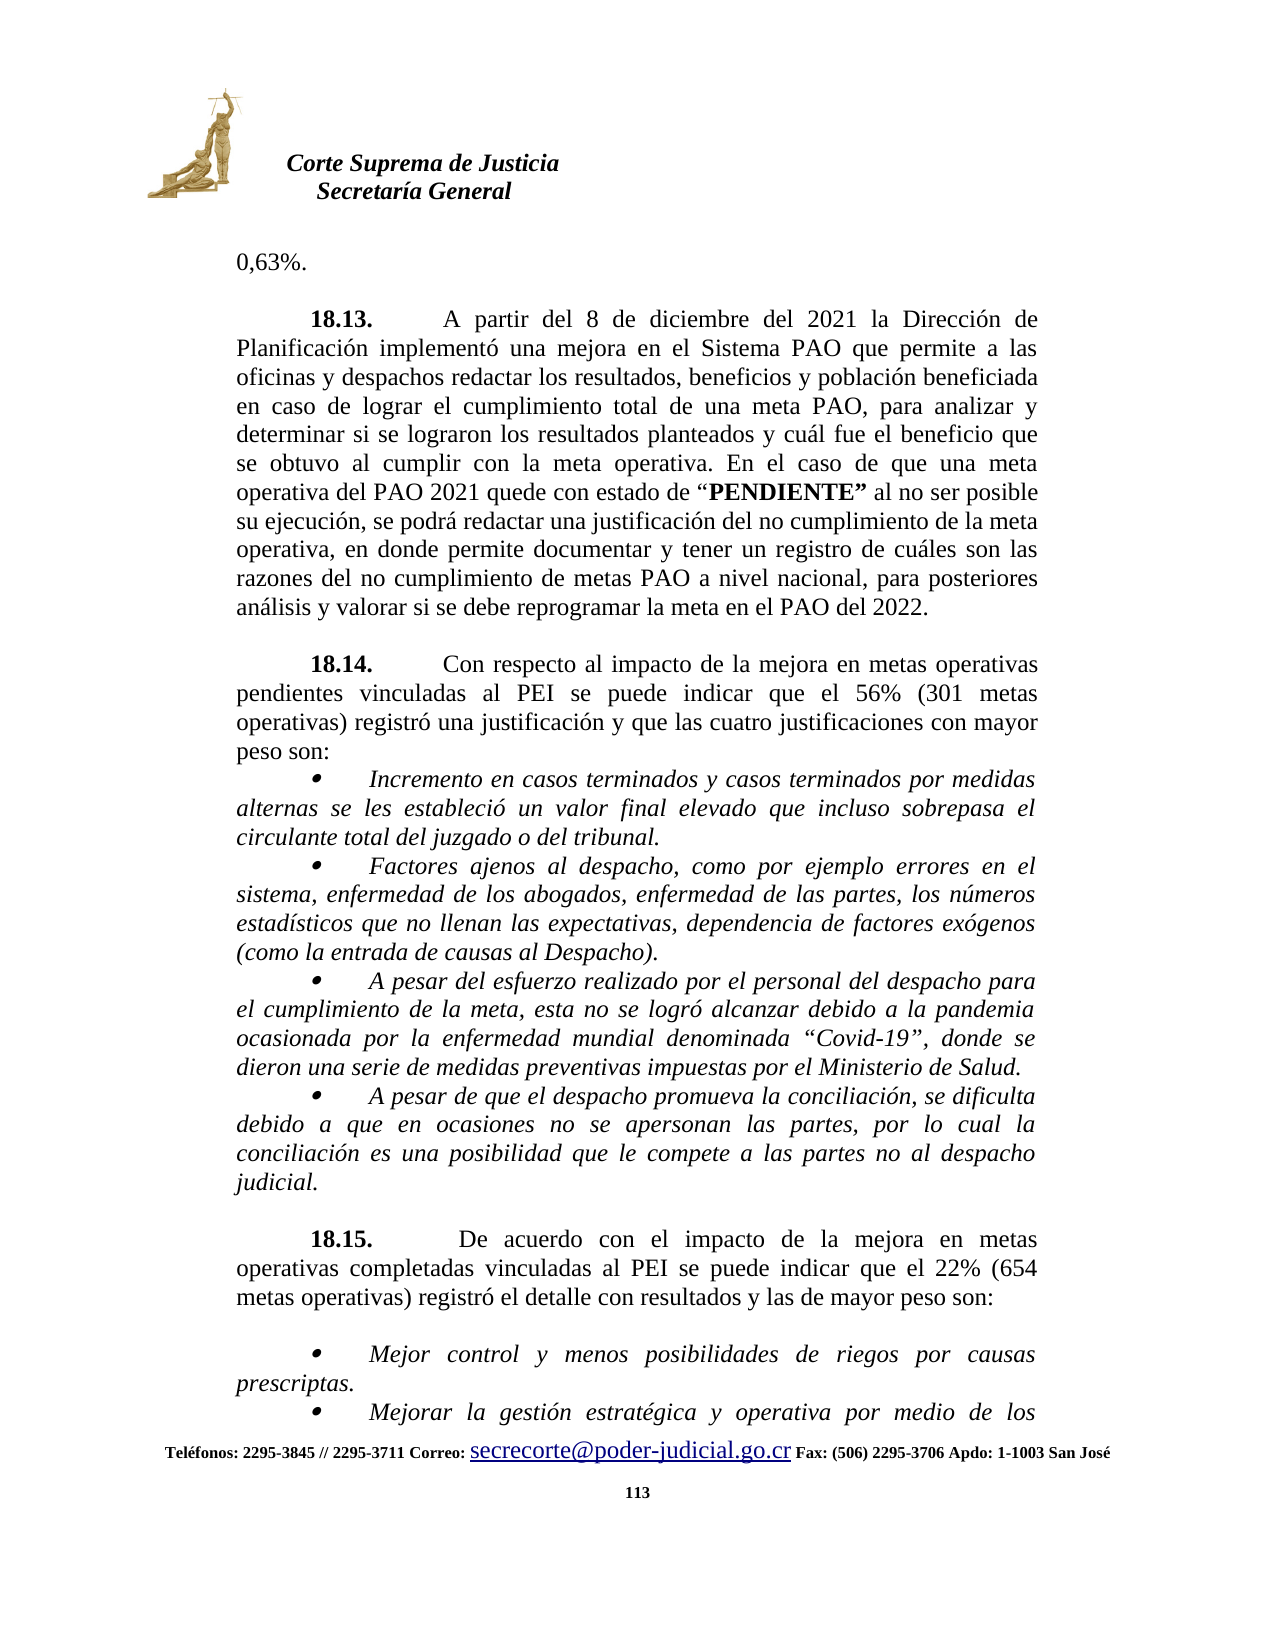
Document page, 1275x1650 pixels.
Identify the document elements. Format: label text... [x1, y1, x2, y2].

list Factores ajenos al despacho, como por ejemplo errores en el sistema, enfermedad de los abogados, enfermedad de las partes, los números estadísticos que no llenan las expectativas, dependencia de factores exógenos (como la entrada de causas al Despacho). [236, 851, 1039, 966]
picture [147, 88, 246, 198]
list Mejor control y menos posibilidades de riegos por causas prescriptas. [236, 1339, 1039, 1397]
list Incremento en casos terminados y casos terminados por medidas alternas se les estableció un valor final elevado que incluso sobrepasa el circulante total del juzgado o del tribunal. [236, 764, 1039, 851]
list Con respecto al impacto de la mejora en metas operativas pendientes vinculadas al PEI se puede indicar que el 56% (301 metas operativas) registró una justificación y que las cuatro justificaciones con mayor peso son: [236, 649, 1039, 764]
list A pesar del esfuerzo realizado por el personal del despacho para el cumplimiento de la meta, esta no se logró alcanzar debido a la pandemia ocasionada por la enfermedad mundial denominada “Covid-19”, donde se dieron una serie de medidas preventivas impuestas por el Ministerio de Salud. [236, 966, 1039, 1081]
list A partir del 8 de diciembre del 2021 la Dirección de Planificación implementó una mejora en el Sistema PAO que permite a las oficinas y despachos redactar los resultados, beneficios y población beneficiada en caso de lograr el cumplimiento total de una meta PAO, para analizar y determinar si se lograron los resultados planteados y cuál fue el beneficio que se obtuvo al cumplir con la meta operativa. En el caso de que una meta operativa del PAO 2021 quede con estado de “PENDIENTE” al no ser posible su ejecución, se podrá redactar una justificación del no cumplimiento de la meta operativa, en donde permite documentar y tener un registro de cuáles son las razones del no cumplimiento de metas PAO a nivel nacional, para posteriores análisis y valorar si se debe reprogramar la meta en el PAO del 2022. [236, 304, 1039, 621]
list A pesar de que el despacho promueva la conciliación, se dificulta debido a que en ocasiones no se apersonan las partes, por lo cual la conciliación es una posibilidad que le compete a las partes no al despacho judicial. [236, 1081, 1039, 1196]
list Mejorar la gestión estratégica y operativa por medio de los seguimientos y la priorización de los recursos. [236, 1397, 1039, 1426]
list De acuerdo con el impacto de la mejora en metas operativas completadas vinculadas al PEI se puede indicar que el 22% (654 metas operativas) registró el detalle con resultados y las de mayor peso son: [236, 1224, 1039, 1311]
